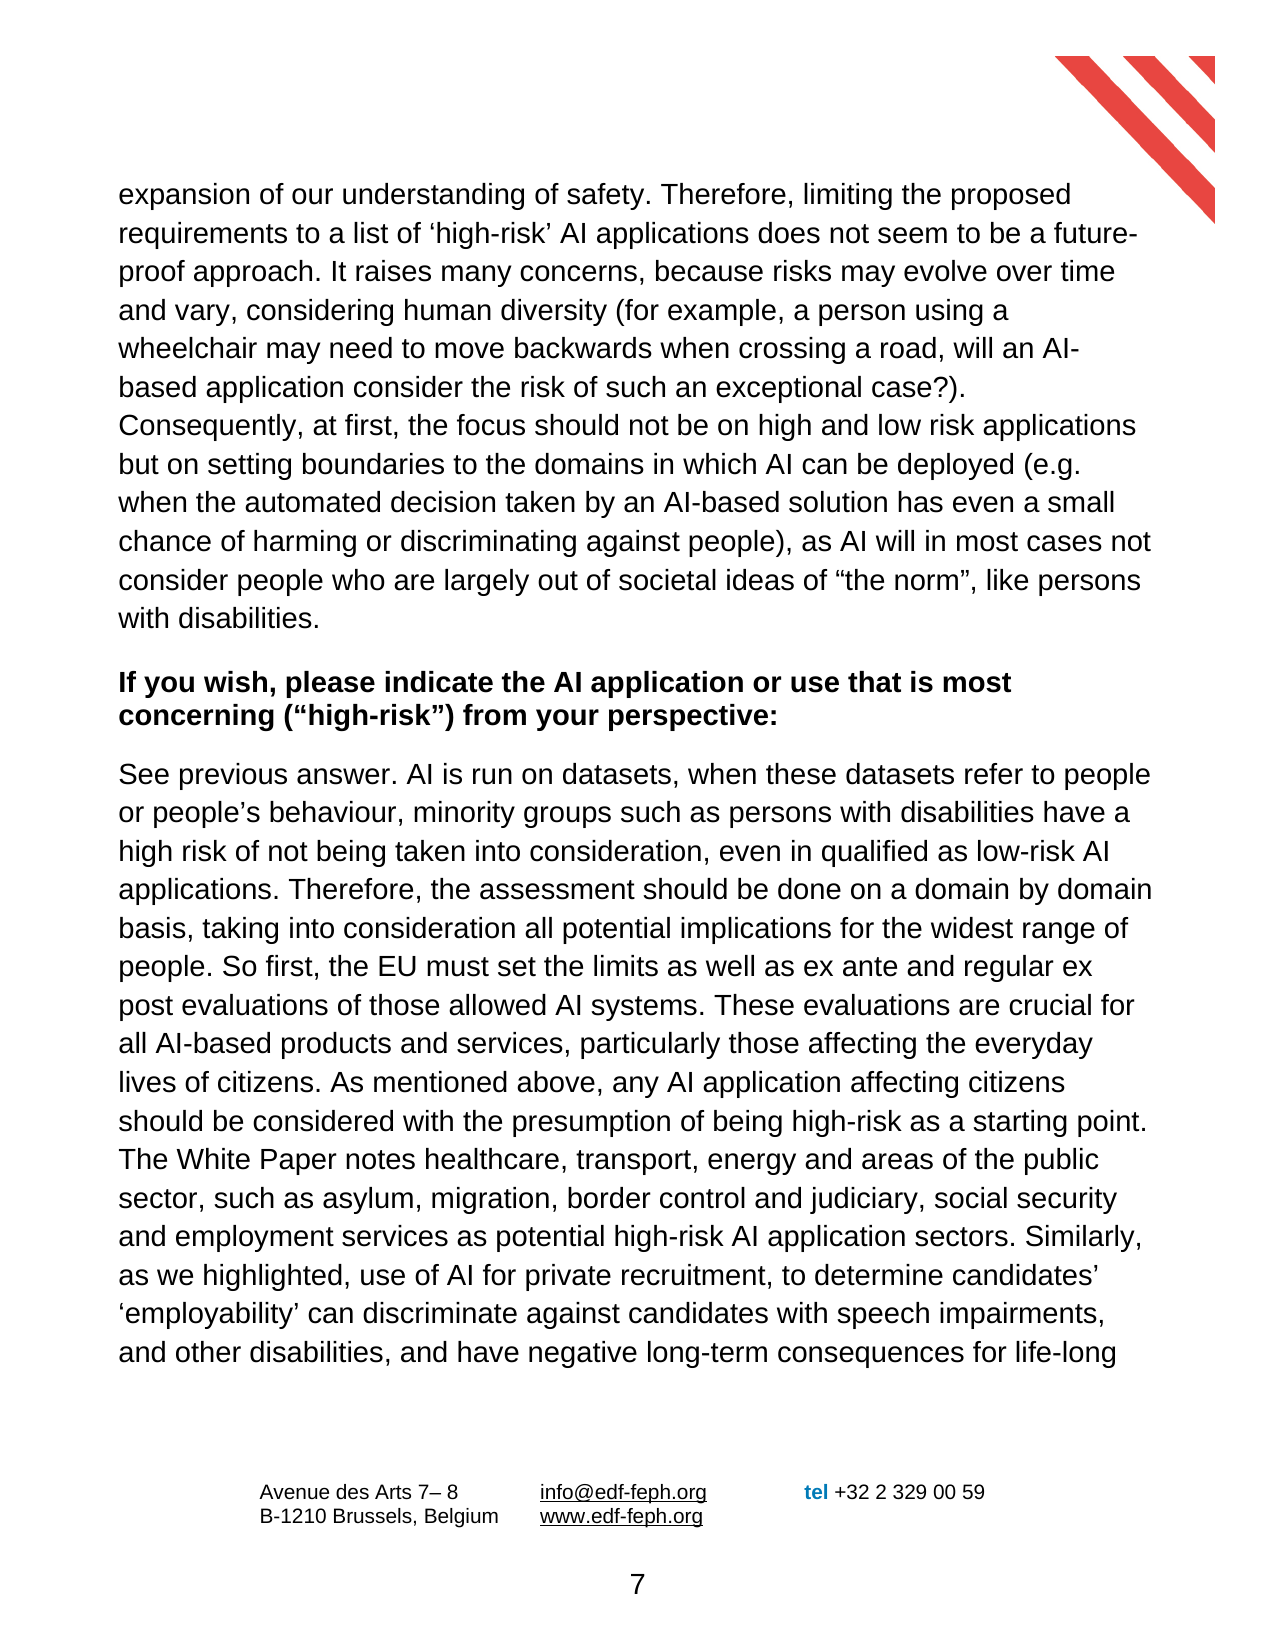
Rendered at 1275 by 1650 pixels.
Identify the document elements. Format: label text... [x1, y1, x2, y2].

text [118, 177, 1157, 635]
subtitle If you wish, please indicate the AI application or use that is most concerning (“high-risk”) from your perspective: [118, 665, 1157, 732]
picture [0, 56, 1257, 234]
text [118, 757, 1157, 1368]
